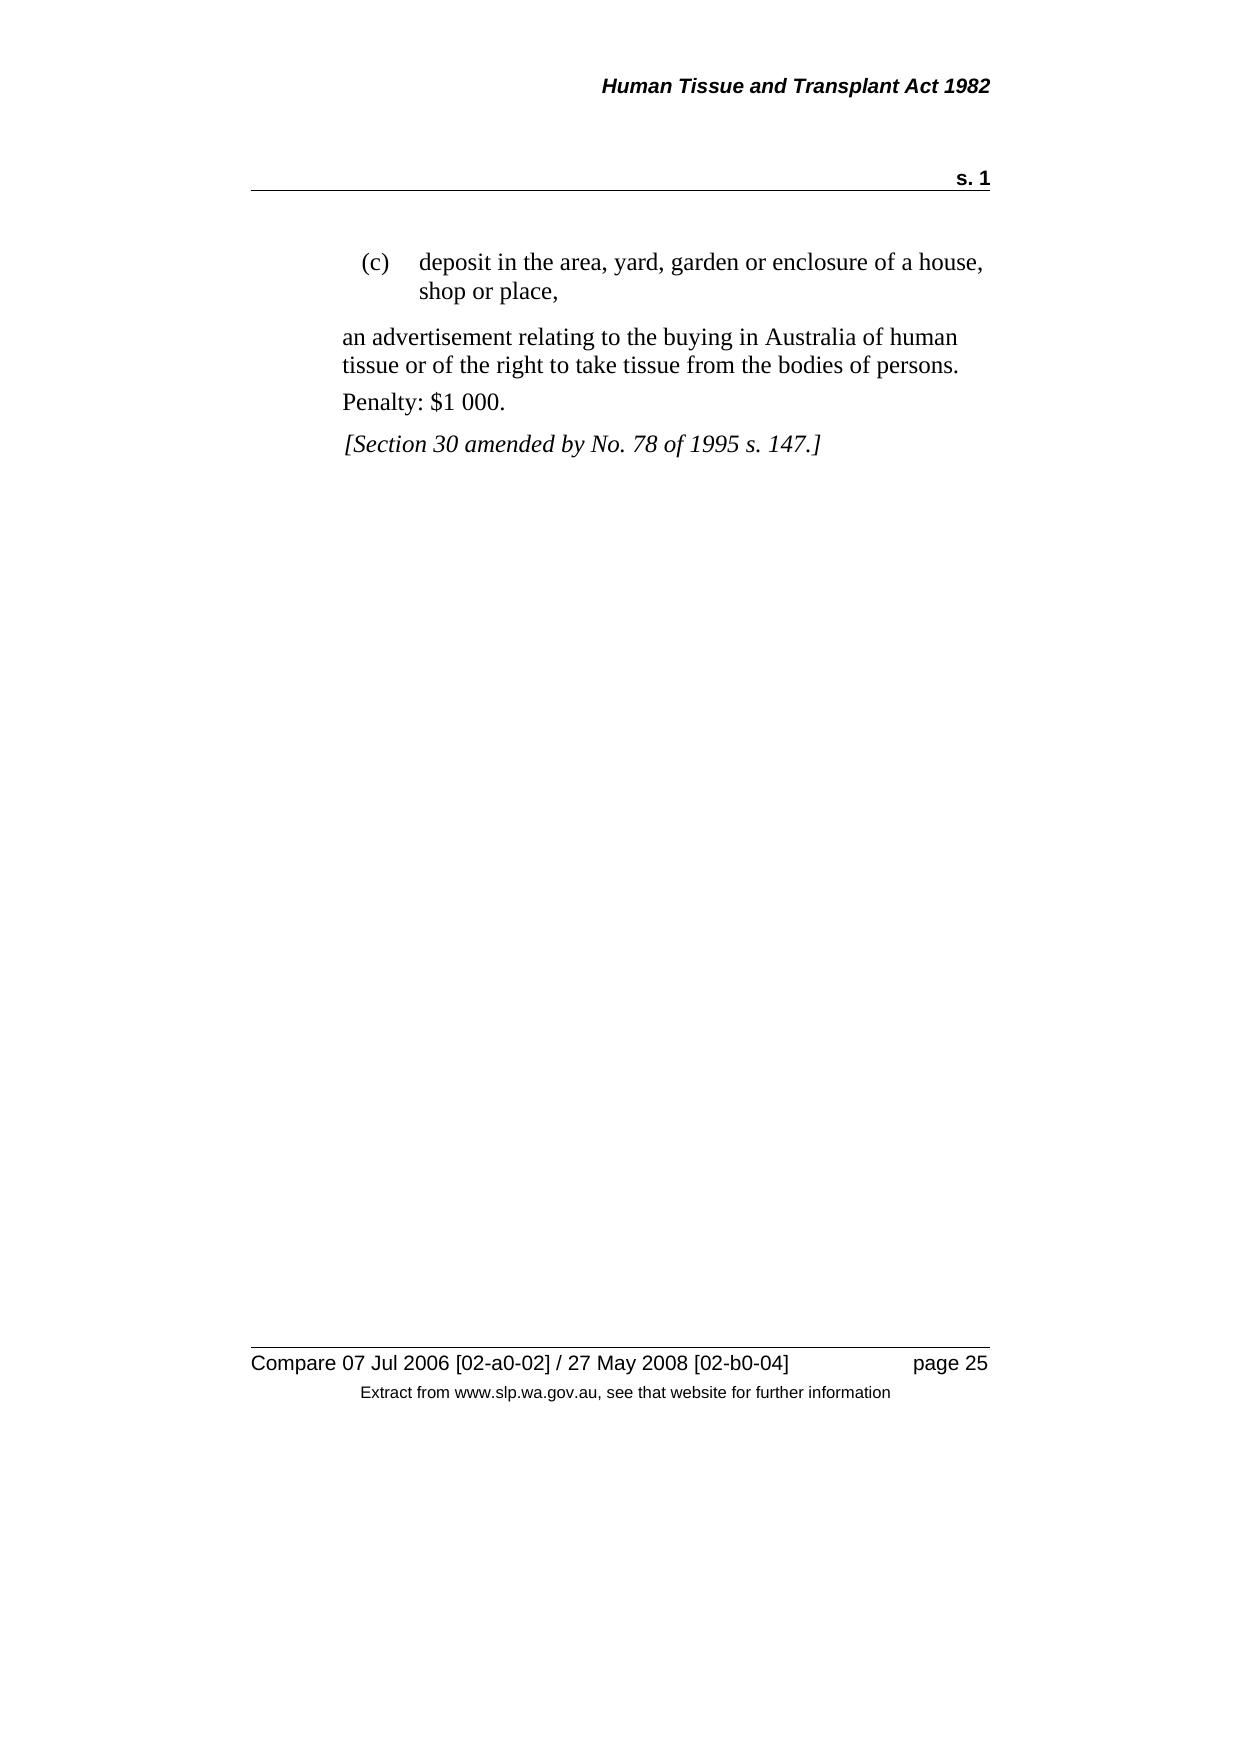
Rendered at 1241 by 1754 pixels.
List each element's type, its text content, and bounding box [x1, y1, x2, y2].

text Penalty: $1 000. [251, 387, 990, 416]
text an advertisement relating to the buying in Australia of human tissue or of the right to take tissue from the bodies of persons. [251, 322, 990, 379]
text [Section 30 amended by No. 78 of 1995 s. 147.] [251, 429, 990, 457]
text (c) deposit in the area, yard, garden or enclosure of a house, shop or place, [251, 247, 990, 305]
